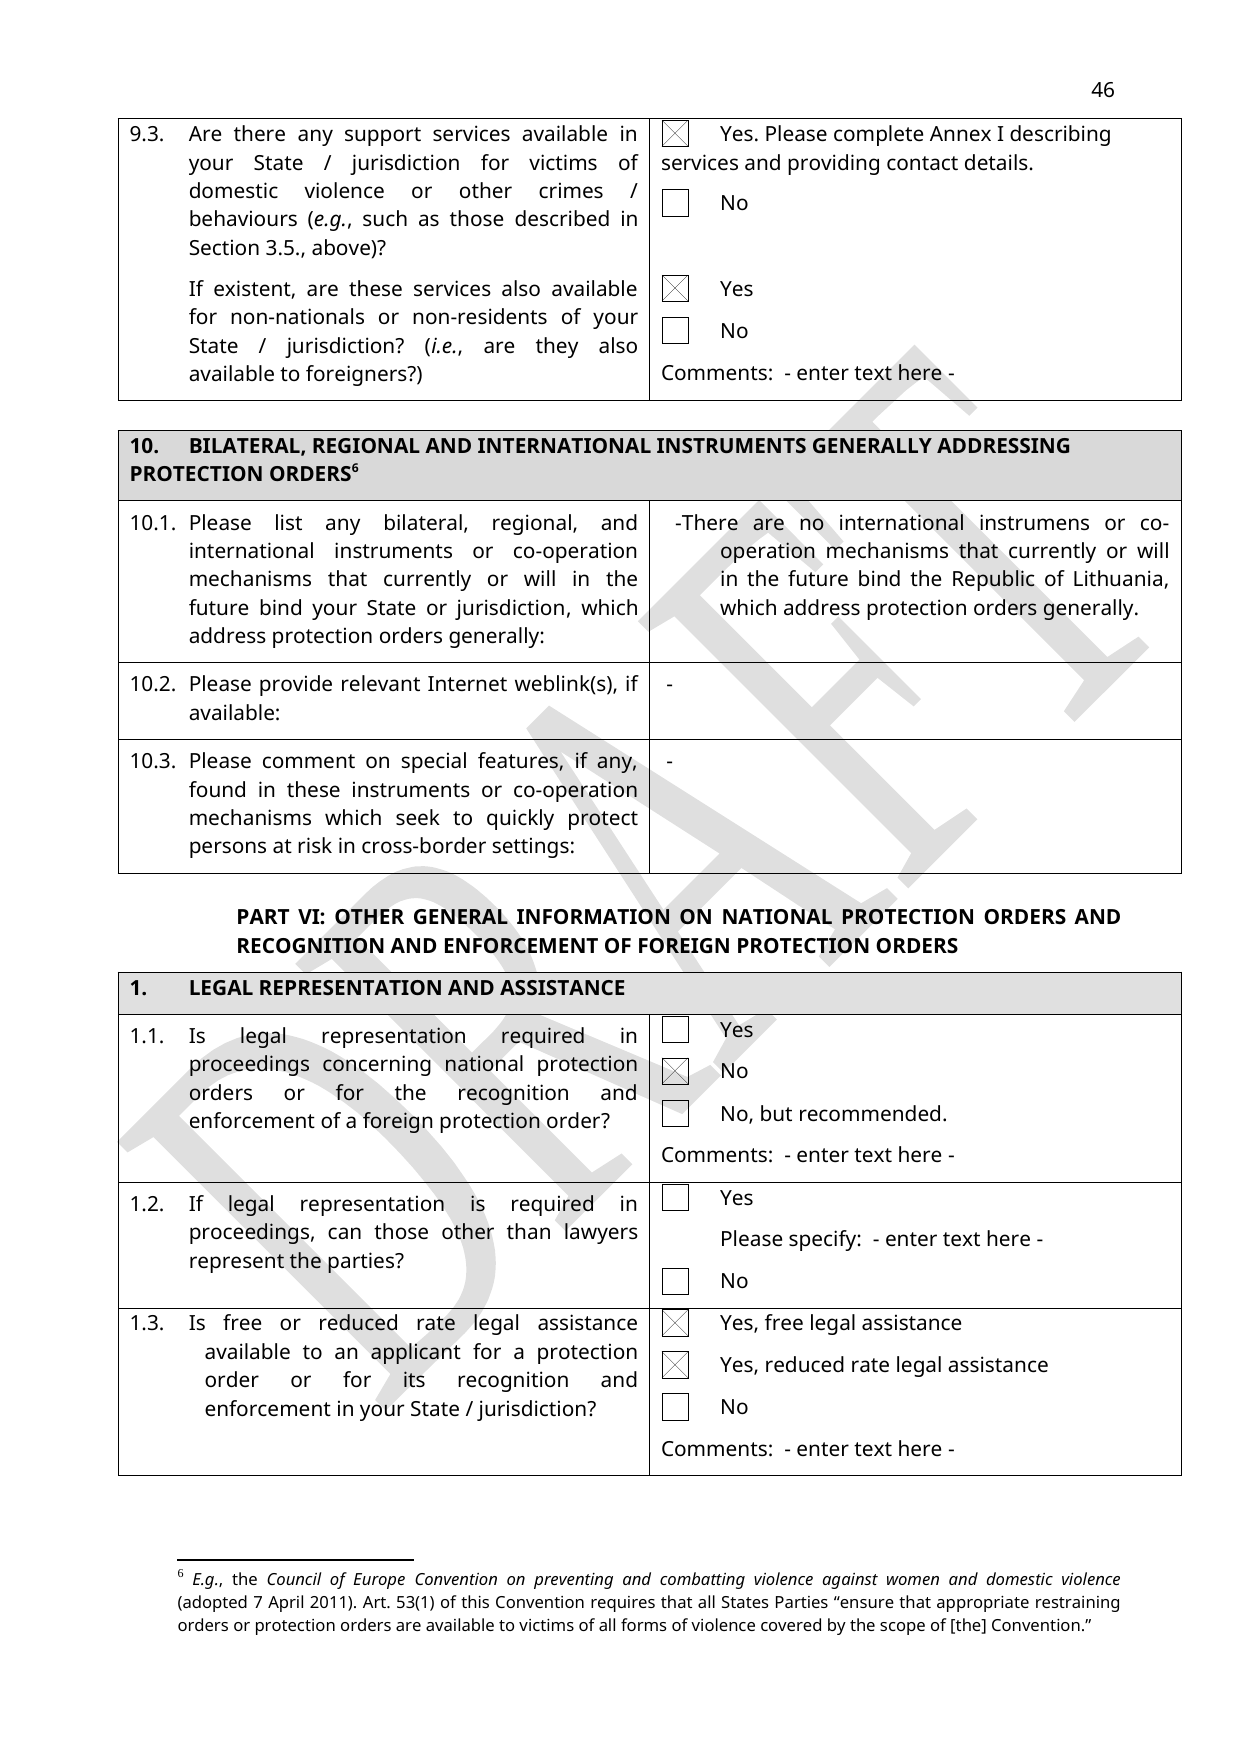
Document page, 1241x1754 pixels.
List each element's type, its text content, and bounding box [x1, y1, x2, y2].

table_cell 10.3. Please comment on special features, if any, found in these instruments or co-operation mechanisms which seek to quickly protect persons at risk in cross-border settings: [119, 740, 649, 872]
table_cell Yes [650, 1015, 1181, 1056]
table_cell Yes [650, 274, 1181, 315]
table_cell Comments: - enter text here - [650, 357, 1181, 400]
text part VI: other general information on NATIONAL protection orderS and recognition and enforcement of FOREIGN protection orderS [236, 902, 1122, 959]
table_header Yes. Please complete Annex I describing services and providing contact details. [650, 119, 1181, 188]
table_header 9.3. Are there any support services available in your State / jurisdiction for victims of domestic violence or other crimes / behaviours (e.g., such as those described in Section 3.5., above)? [119, 119, 649, 274]
table_cell 10.1. Please list any bilateral, regional, and international instruments or co-operation mechanisms that currently or will in the future bind your State or jurisdiction, which address protection orders generally: [119, 501, 649, 662]
table_cell Please specify: - enter text here - [650, 1224, 1181, 1266]
table_cell No [650, 1056, 1181, 1098]
table_cell Comments: - enter text here - [650, 1434, 1181, 1475]
table_cell No [650, 189, 1181, 274]
table_cell 10.2. Please provide relevant Internet weblink(s), if available: [119, 663, 649, 739]
table_header 1. Legal representation and assistance [119, 973, 1181, 1014]
table_header 10. BILATERAL, REGIONAL AND INTERNATIONAL INSTRUMENTS generally addressing protection orders [119, 431, 1181, 500]
table_cell No, but recommended. [650, 1098, 1181, 1139]
table_cell Yes, reduced rate legal assistance [650, 1350, 1181, 1391]
table_cell No [650, 315, 1181, 357]
table_cell No [650, 1266, 1181, 1307]
table_cell Yes [650, 1183, 1181, 1223]
table_cell If legal representation is required in proceedings, can those other than lawyers represent the parties? [119, 1183, 649, 1307]
table_cell Yes, free legal assistance [650, 1309, 1181, 1349]
table_cell - [650, 663, 1181, 739]
table_cell Is free or reduced rate legal assistance available to an applicant for a protection order or for its recognition and enforcement in your State / jurisdiction? [119, 1309, 649, 1475]
table_cell - [650, 740, 1181, 872]
table_cell Is legal representation required in proceedings concerning national protection orders or for the recognition and enforcement of a foreign protection order? [119, 1015, 649, 1182]
table_cell Comments: - enter text here - [650, 1140, 1181, 1182]
table_cell No [650, 1391, 1181, 1433]
table_cell If existent, are these services also available for non-nationals or non-residents of your State / jurisdiction? (i.e., are they also available to foreigners?) [119, 274, 649, 400]
table_cell -There are no international instrumens or co-operation mechanisms that currently or will in the future bind the Republic of Lithuania, which address protection orders generally. [650, 501, 1181, 662]
